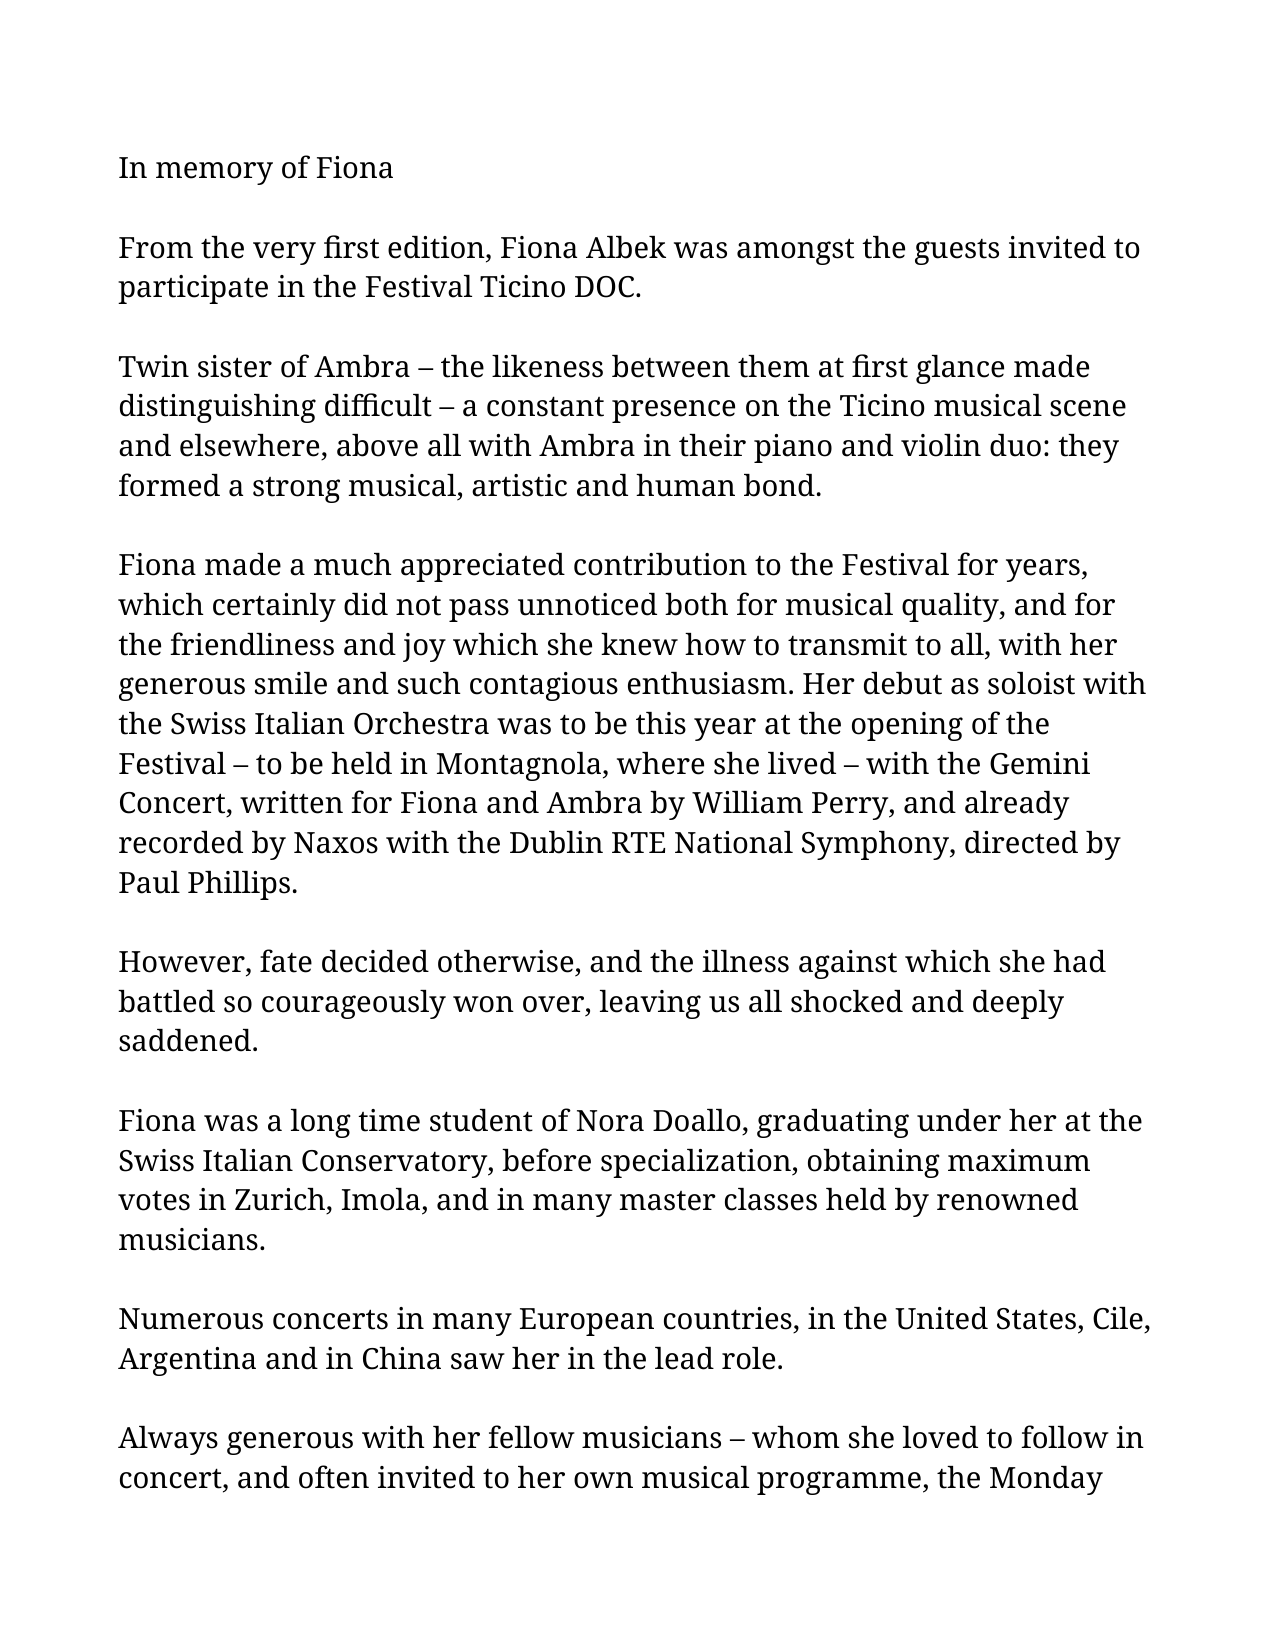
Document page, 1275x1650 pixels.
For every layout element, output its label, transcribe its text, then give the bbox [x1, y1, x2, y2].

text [118, 1418, 1157, 1497]
text Fiona made a much appreciated contribution to the Festival for years, which certainly did not pass unnoticed both for musical quality, and for the friendliness and joy which she knew how to transmit to all, with her generous smile and such contagious enthusiasm. Her debut as soloist with the Swiss Italian Orchestra was to be this year at the opening of the Festival – to be held in Montagnola, where she lived – with the Gemini Concert, written for Fiona and Ambra by William Perry, and already recorded by Naxos with the Dublin RTE National Symphony, directed by Paul Phillips. [118, 544, 1157, 902]
text However, fate decided otherwise, and the illness against which she had battled so courageously won over, leaving us all shocked and deeply saddened. [118, 941, 1157, 1060]
text From the very first edition, Fiona Albek was amongst the guests invited to participate in the Festival Ticino DOC. [118, 227, 1157, 306]
text Twin sister of Ambra – the likeness between them at first glance made distinguishing difficult – a constant presence on the Ticino musical scene and elsewhere, above all with Ambra in their piano and violin duo: they formed a strong musical, artistic and human bond. [118, 346, 1157, 505]
text Numerous concerts in many European countries, in the United States, Cile, Argentina and in China saw her in the lead role. [118, 1298, 1157, 1378]
text In memory of Fiona [118, 148, 1157, 187]
text Fiona was a long time student of Nora Doallo, graduating under her at the Swiss Italian Conservatory, before specialization, obtaining maximum votes in Zurich, Imola, and in many master classes held by renowned musicians. [118, 1100, 1157, 1259]
